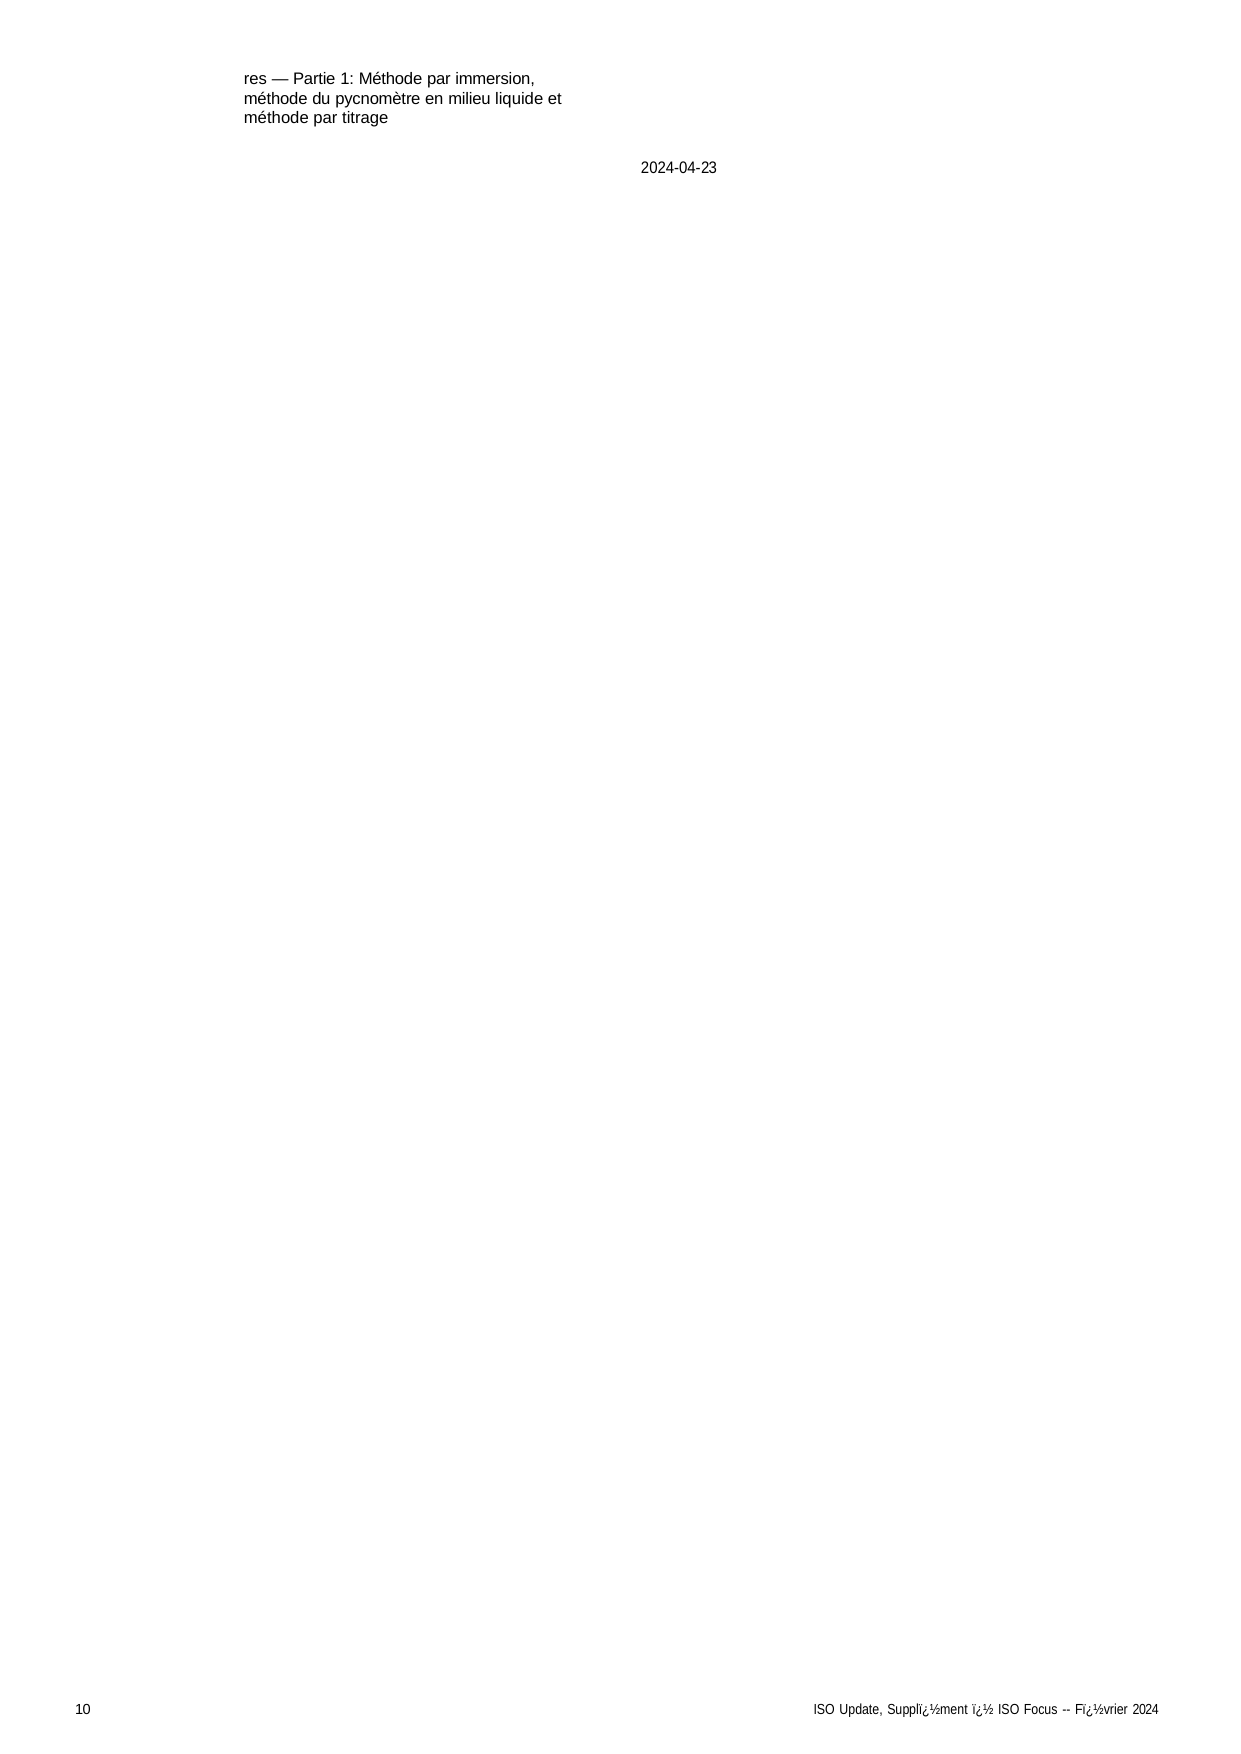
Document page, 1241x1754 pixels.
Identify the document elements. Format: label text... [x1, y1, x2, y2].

text 2024-04-23 [641, 158, 1047, 177]
